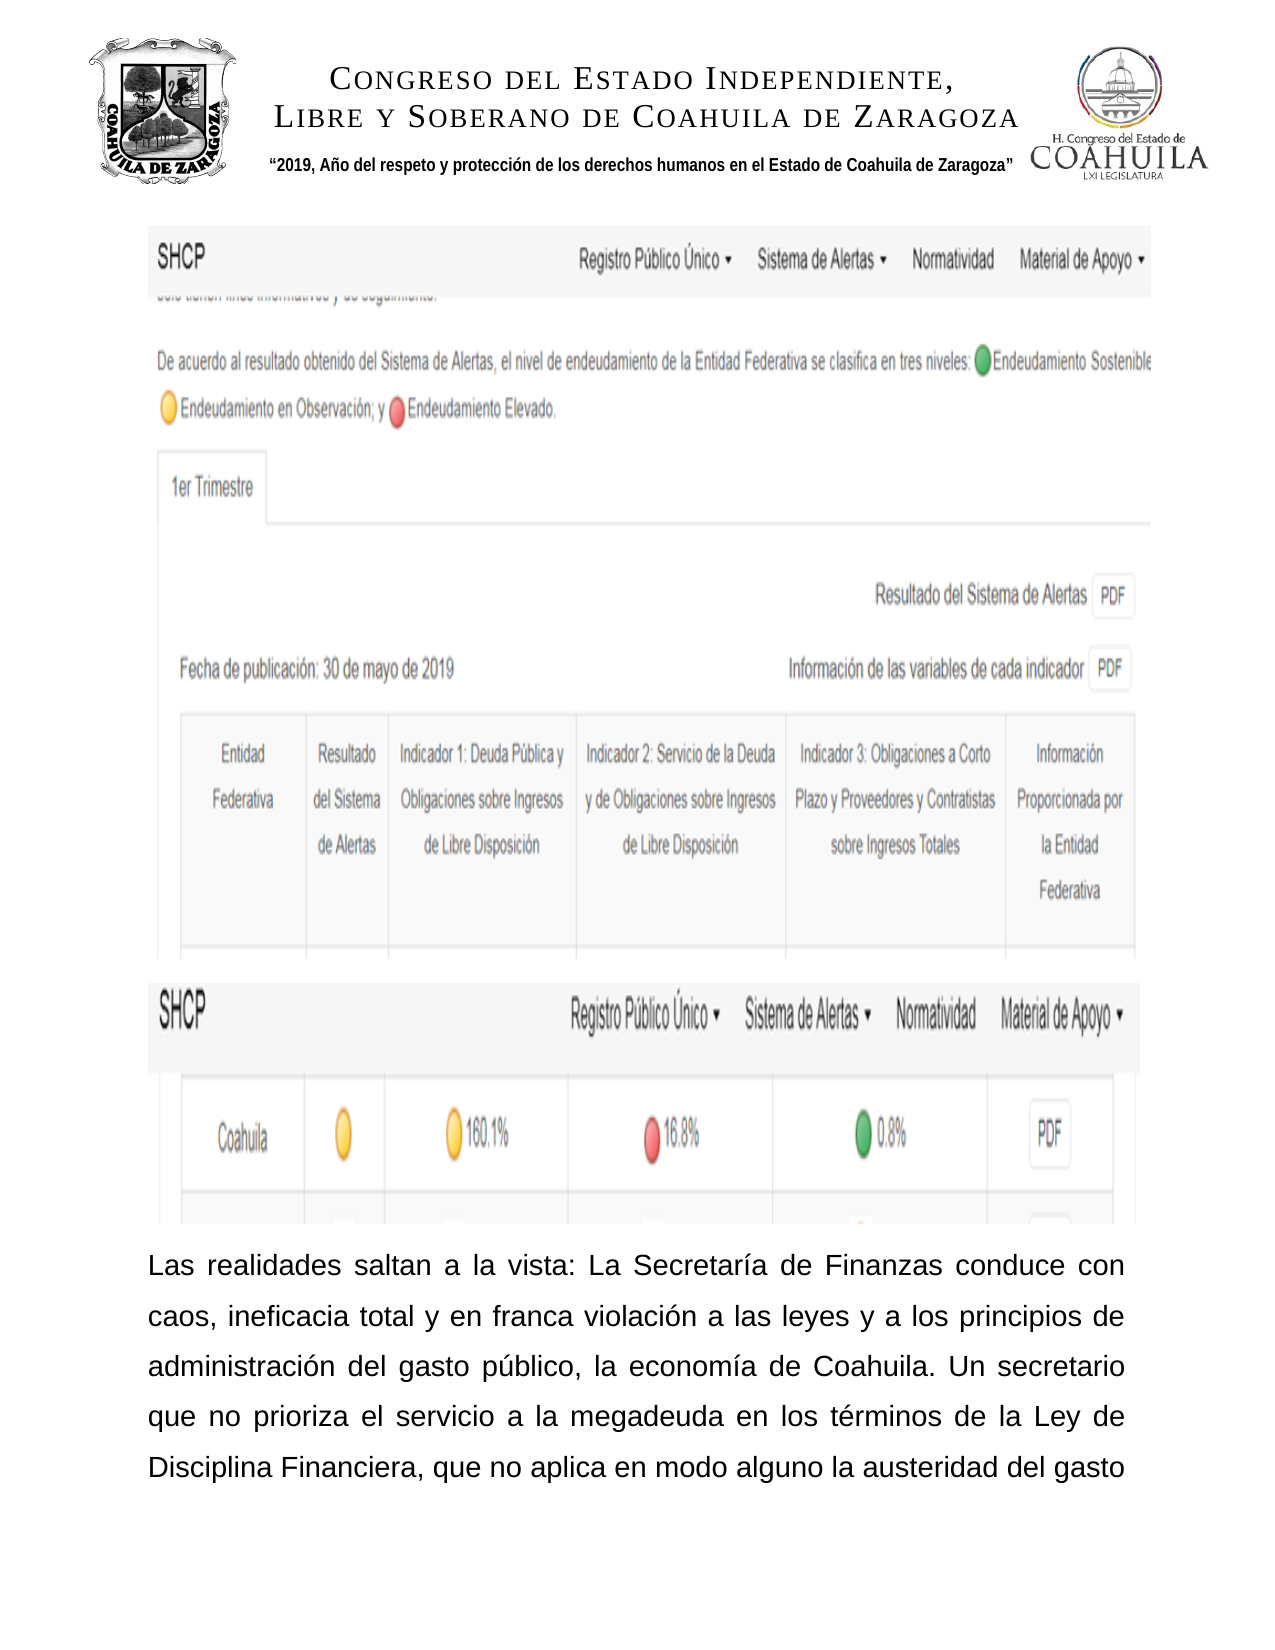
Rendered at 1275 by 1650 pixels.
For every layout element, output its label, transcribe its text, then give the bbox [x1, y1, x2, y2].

picture [88, 38, 237, 184]
picture [147, 226, 1151, 959]
picture [1020, 40, 1214, 185]
picture [147, 983, 1140, 1224]
